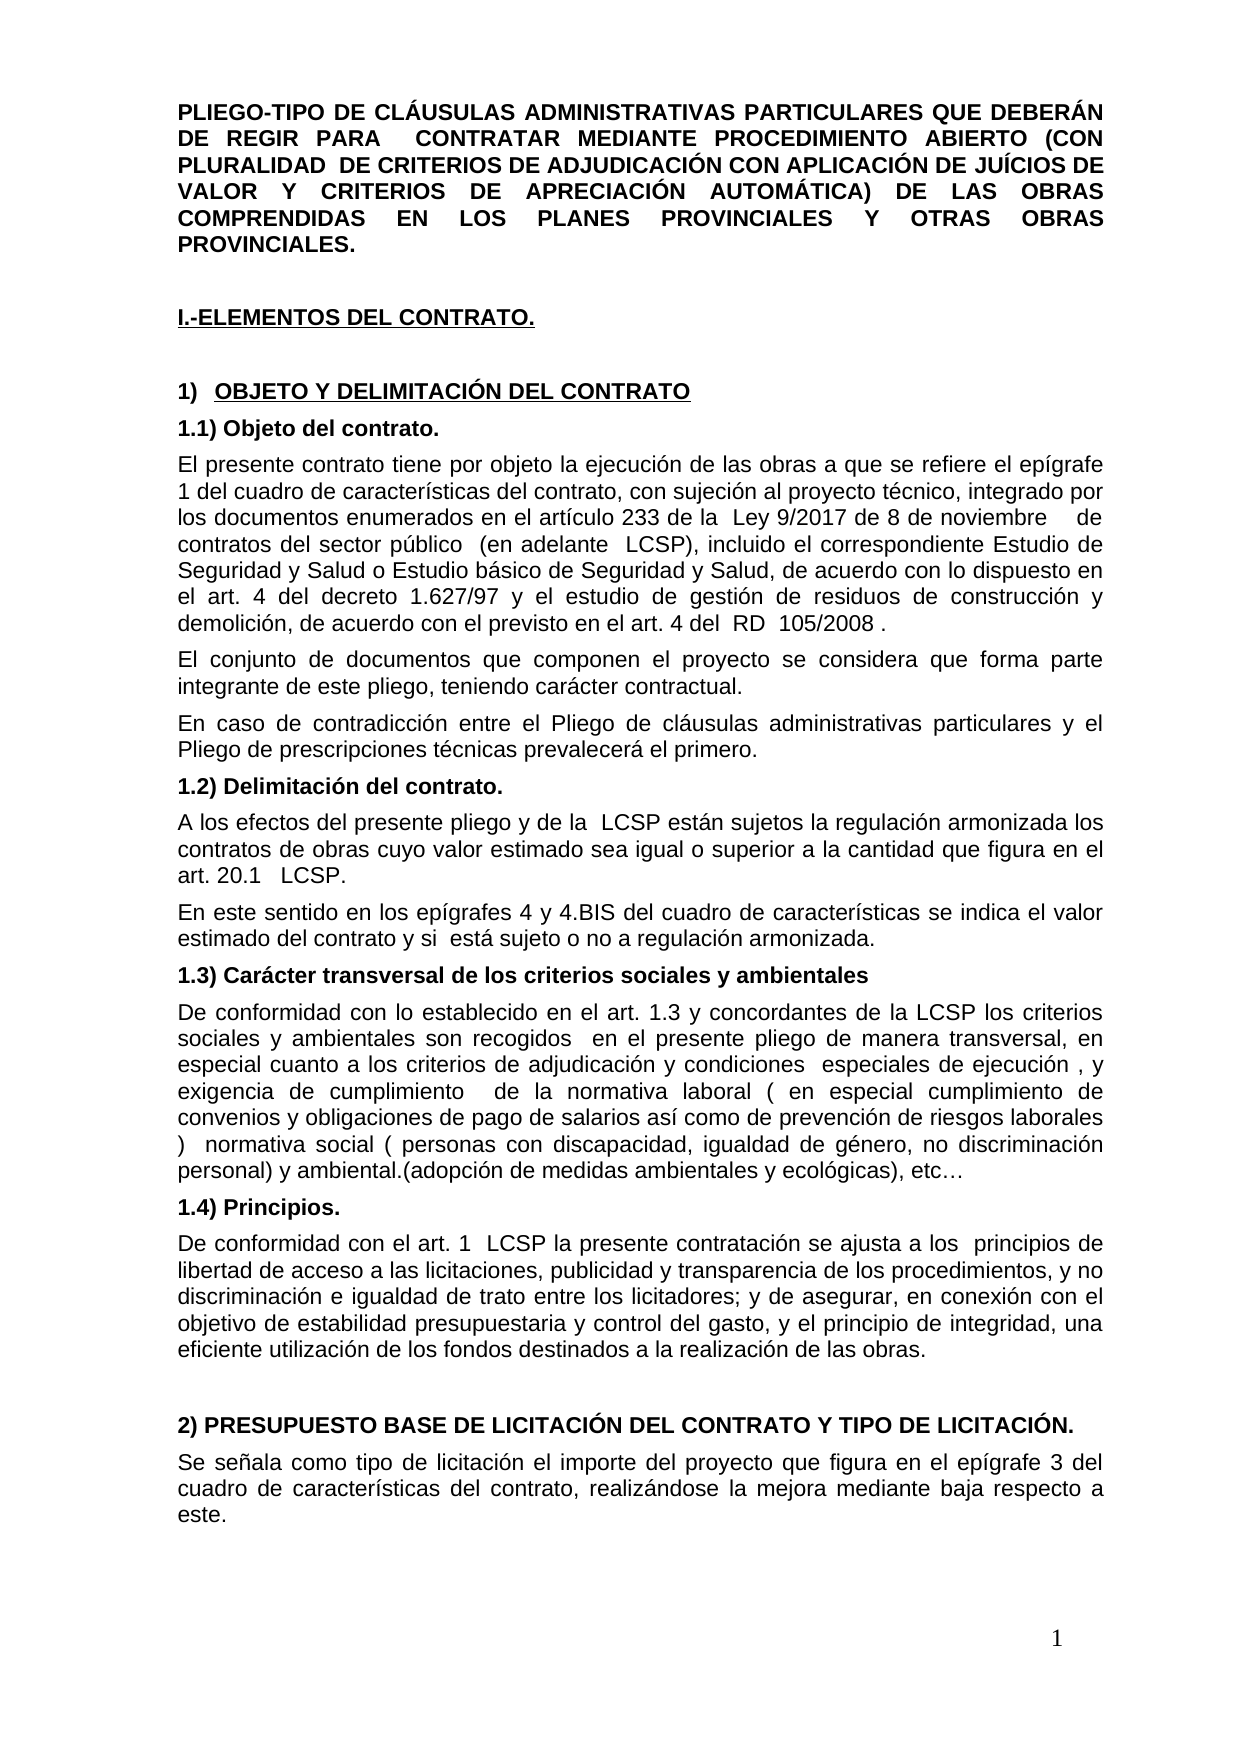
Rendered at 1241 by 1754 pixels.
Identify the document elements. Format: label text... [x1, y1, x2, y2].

text 1.4) Principios. [177, 1194, 1104, 1220]
text De conformidad con lo establecido en el art. 1.3 y concordantes de la LCSP los criterios sociales y ambientales son recogidos en el presente pliego de manera transversal, en especial cuanto a los criterios de adjudicación y condiciones especiales de ejecución , y exigencia de cumplimiento de la normativa laboral ( en especial cumplimiento de convenios y obligaciones de pago de salarios así como de prevención de riesgos laborales ) normativa social ( personas con discapacidad, igualdad de género, no discriminación personal) y ambiental.(adopción de medidas ambientales y ecológicas), etc… [177, 999, 1104, 1183]
text De conformidad con el art. 1 LCSP la presente contratación se ajusta a los principios de libertad de acceso a las licitaciones, publicidad y transparencia de los procedimientos, y no discriminación e igualdad de trato entre los licitadores; y de asegurar, en conexión con el objetivo de estabilidad presupuestaria y control del gasto, y el principio de integridad, una eficiente utilización de los fondos destinados a la realización de las obras. [177, 1230, 1104, 1362]
text El presente contrato tiene por objeto la ejecución de las obras a que se refiere el epígrafe 1 del cuadro de características del contrato, con sujeción al proyecto técnico, integrado por los documentos enumerados en el artículo 233 de la Ley 9/2017 de 8 de noviembre de contratos del sector público (en adelante LCSP), incluido el correspondiente Estudio de Seguridad y Salud o Estudio básico de Seguridad y Salud, de acuerdo con lo dispuesto en el art. 4 del decreto 1.627/97 y el estudio de gestión de residuos de construcción y demolición, de acuerdo con el previsto en el art. 4 del RD 105/2008 . [177, 451, 1104, 636]
text 2) PRESUPUESTO BASE DE LICITACIÓN DEL CONTRATO Y TIPO DE LICITACIÓN. [177, 1412, 1104, 1438]
text En este sentido en los epígrafes 4 y 4.BIS del cuadro de características se indica el valor estimado del contrato y si está sujeto o no a regulación armonizada. [177, 899, 1104, 952]
text Se señala como tipo de licitación el importe del proyecto que figura en el epígrafe 3 del cuadro de características del contrato, realizándose la mejora mediante baja respecto a este. [177, 1448, 1104, 1528]
text En caso de contradicción entre el Pliego de cláusulas administrativas particulares y el Pliego de prescripciones técnicas prevalecerá el primero. [177, 709, 1104, 762]
text 1.1) Objeto del contrato. [177, 415, 1104, 441]
text El conjunto de documentos que componen el proyecto se considera que forma parte integrante de este pliego, teniendo carácter contractual. [177, 646, 1104, 699]
text PLIEGO-TIPO DE CLÁUSULAS ADMINISTRATIVAS PARTICULARES QUE DEBERÁN DE REGIR PARA CONTRATAR MEDIANTE PROCEDIMIENTO ABIERTO (CON PLURALIDAD DE CRITERIOS DE ADJUDICACIÓN CON APLICACIÓN DE JUÍCIOS DE VALOR Y CRITERIOS DE APRECIACIÓN AUTOMÁTICA) DE LAS OBRAS COMPRENDIDAS EN LOS PLANES PROVINCIALES Y OTRAS OBRAS PROVINCIALES. [177, 99, 1104, 257]
text A los efectos del presente pliego y de la LCSP están sujetos la regulación armonizada los contratos de obras cuyo valor estimado sea igual o superior a la cantidad que figura en el art. 20.1 LCSP. [177, 809, 1104, 888]
text I.-ELEMENTOS DEL CONTRATO. [177, 304, 1104, 331]
text 1.2) Delimitación del contrato. [177, 773, 1104, 799]
text 1.3) Carácter transversal de los criterios sociales y ambientales [177, 962, 1104, 988]
list OBJETO Y DELIMITACIÓN DEL CONTRATO [177, 378, 1104, 404]
